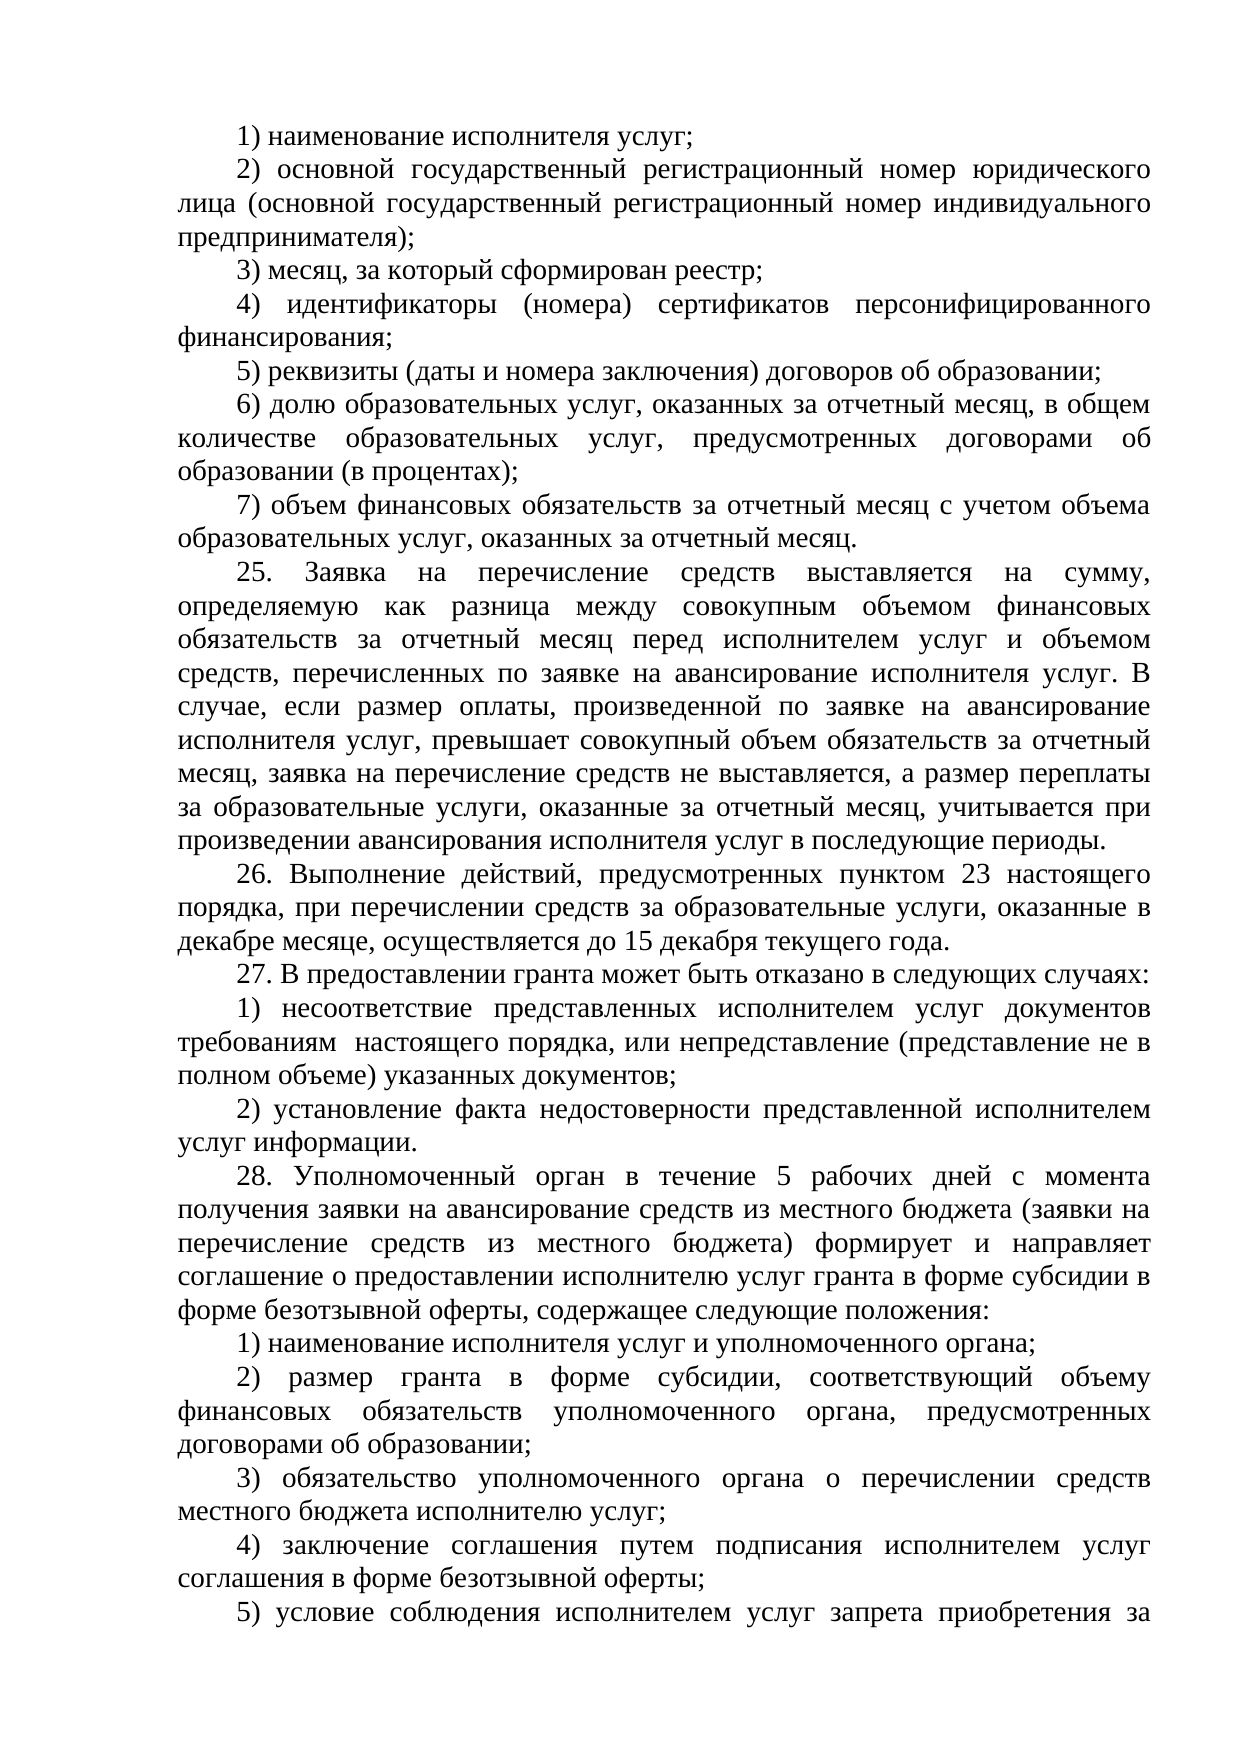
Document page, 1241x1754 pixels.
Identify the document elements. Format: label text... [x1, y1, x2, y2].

text 3) месяц, за который сформирован реестр; [177, 252, 1152, 286]
text 2) размер гранта в форме субсидии, соответствующий объему финансовых обязательств уполномоченного органа, предусмотренных договорами об образовании; [177, 1359, 1152, 1460]
text 1) наименование исполнителя услуг и уполномоченного органа; [177, 1326, 1152, 1359]
text 1) наименование исполнителя услуг; [177, 118, 1152, 152]
text 7) объем финансовых обязательств за отчетный месяц с учетом объема образовательных услуг, оказанных за отчетный месяц. [177, 487, 1152, 554]
text 25. Заявка на перечисление средств выставляется на сумму, определяемую как разница между совокупным объемом финансовых обязательств за отчетный месяц перед исполнителем услуг и объемом средств, перечисленных по заявке на авансирование исполнителя услуг. В случае, если размер оплаты, произведенной по заявке на авансирование исполнителя услуг, превышает совокупный объем обязательств за отчетный месяц, заявка на перечисление средств не выставляется, а размер переплаты за образовательные услуги, оказанные за отчетный месяц, учитывается при произведении авансирования исполнителя услуг в последующие периоды. [177, 554, 1152, 856]
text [177, 1594, 1152, 1627]
text 28. Уполномоченный орган в течение 5 рабочих дней с момента получения заявки на авансирование средств из местного бюджета (заявки на перечисление средств из местного бюджета) формирует и направляет соглашение о предоставлении исполнителю услуг гранта в форме субсидии в форме безотзывной оферты, содержащее следующие положения: [177, 1158, 1152, 1326]
text 4) идентификаторы (номера) сертификатов персонифицированного финансирования; [177, 286, 1152, 353]
text 3) обязательство уполномоченного органа о перечислении средств местного бюджета исполнителю услуг; [177, 1460, 1152, 1527]
text 1) несоответствие представленных исполнителем услуг документов требованиям настоящего порядка, или непредставление (представление не в полном объеме) указанных документов; [177, 990, 1152, 1091]
text 26. Выполнение действий, предусмотренных пунктом 23 настоящего порядка, при перечислении средств за образовательные услуги, оказанные в декабре месяце, осуществляется до 15 декабря текущего года. [177, 856, 1152, 957]
text 2) основной государственный регистрационный номер юридического лица (основной государственный регистрационный номер индивидуального предпринимателя); [177, 152, 1152, 252]
text 2) установление факта недостоверности представленной исполнителем услуг информации. [177, 1091, 1152, 1158]
text 5) реквизиты (даты и номера заключения) договоров об образовании; [177, 353, 1152, 386]
text 6) долю образовательных услуг, оказанных за отчетный месяц, в общем количестве образовательных услуг, предусмотренных договорами об образовании (в процентах); [177, 386, 1152, 487]
text 4) заключение соглашения путем подписания исполнителем услуг соглашения в форме безотзывной оферты; [177, 1527, 1152, 1594]
text 27. В предоставлении гранта может быть отказано в следующих случаях: [177, 957, 1152, 990]
